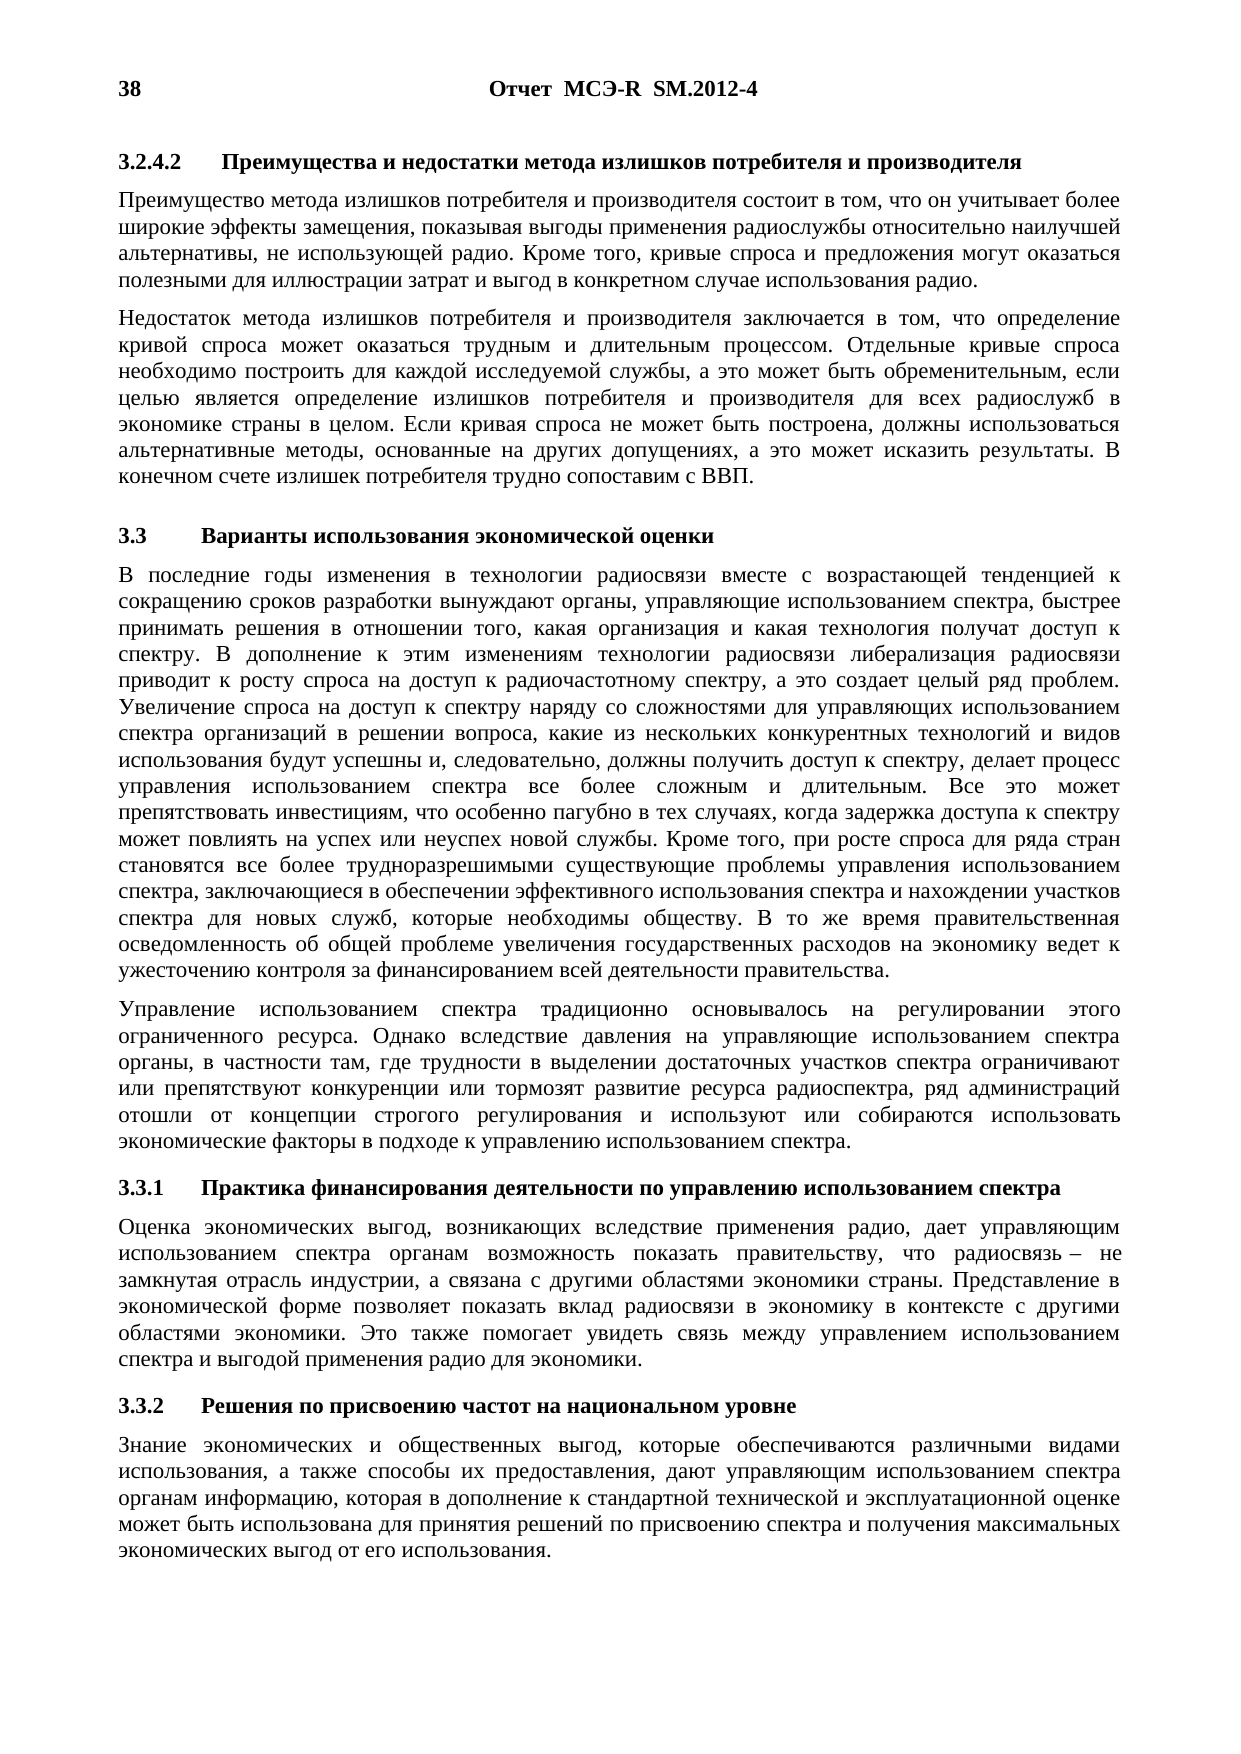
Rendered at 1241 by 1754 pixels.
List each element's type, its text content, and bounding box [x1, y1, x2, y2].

subtitle 3.2.4.2 Преимущества и недостатки метода излишков потребителя и производителя [118, 148, 1122, 174]
text Оценка экономических выгод, возникающих вследствие применения радио, дает управляющим использованием спектра органам возможность показать правительству, что радиосвязь – не замкнутая отрасль индустрии, а связана с другими областями экономики страны. Представление в экономической форме позволяет показать вклад радиосвязи в экономику в контексте с другими областями экономики. Это также помогает увидеть связь между управлением использованием спектра и выгодой применения радио для экономики. [118, 1213, 1122, 1371]
subtitle 3.3 Варианты использования экономической оценки [118, 522, 1122, 549]
subtitle 3.3.1 Практика финансирования деятельности по управлению использованием спектра [118, 1174, 1122, 1201]
text Недостаток метода излишков потребителя и производителя заключается в том, что определение кривой спроса может оказаться трудным и длительным процессом. Отдельные кривые спроса необходимо построить для каждой исследуемой службы, а это может быть обременительным, если целью является определение излишков потребителя и производителя для всех радиослужб в экономике страны в целом. Если кривая спроса не может быть построена, должны использоваться альтернативные методы, основанные на других допущениях, а это может исказить результаты. В конечном счете излишек потребителя трудно сопоставим с ВВП. [118, 304, 1122, 489]
subtitle 3.3.2 Решения по присвоению частот на национальном уровне [118, 1392, 1122, 1418]
text Управление использованием спектра традиционно основывалось на регулировании этого ограниченного ресурса. Однако вследствие давления на управляющие использованием спектра органы, в частности там, где трудности в выделении достаточных участков спектра ограничивают или препятствуют конкуренции или тормозят развитие ресурса радиоспектра, ряд администраций отошли от концепции строгого регулирования и используют или собираются использовать экономические факторы в подходе к управлению использованием спектра. [118, 995, 1122, 1153]
text В последние годы изменения в технологии радиосвязи вместе с возрастающей тенденцией к сокращению сроков разработки вынуждают органы, управляющие использованием спектра, быстрее принимать решения в отношении того, какая организация и какая технология получат доступ к спектру. В дополнение к этим изменениям технологии радиосвязи либерализация радиосвязи приводит к росту спроса на доступ к радиочастотному спектру, а это создает целый ряд проблем. Увеличение спроса на доступ к спектру наряду со сложностями для управляющих использованием спектра организаций в решении вопроса, какие из нескольких конкурентных технологий и видов использования будут успешны и, следовательно, должны получить доступ к спектру, делает процесс управления использованием спектра все более сложным и длительным. Все это может препятствовать инвестициям, что особенно пагубно в тех случаях, когда задержка доступа к спектру может повлиять на успех или неуспех новой службы. Кроме того, при росте спроса для ряда стран становятся все более трудноразрешимыми существующие проблемы управления использованием спектра, заключающиеся в обеспечении эффективного использования спектра и нахождении участков спектра для новых служб, которые необходимы обществу. В то же время правительственная осведомленность об общей проблеме увеличения государственных расходов на экономику ведет к ужесточению контроля за финансированием всей деятельности правительства. [118, 561, 1122, 983]
text Преимущество метода излишков потребителя и производителя состоит в том, что он учитывает более широкие эффекты замещения, показывая выгоды применения радиослужбы относительно наилучшей альтернативы, не использующей радио. Кроме того, кривые спроса и предложения могут оказаться полезными для иллюстрации затрат и выгод в конкретном случае использования радио. [118, 187, 1122, 292]
text Знание экономических и общественных выгод, которые обеспечиваются различными видами использования, а также способы их предоставления, дают управляющим использованием спектра органам информацию, которая в дополнение к стандартной технической и эксплуатационной оценке может быть использована для принятия решений по присвоению спектра и получения максимальных экономических выгод от его использования. [118, 1431, 1122, 1563]
